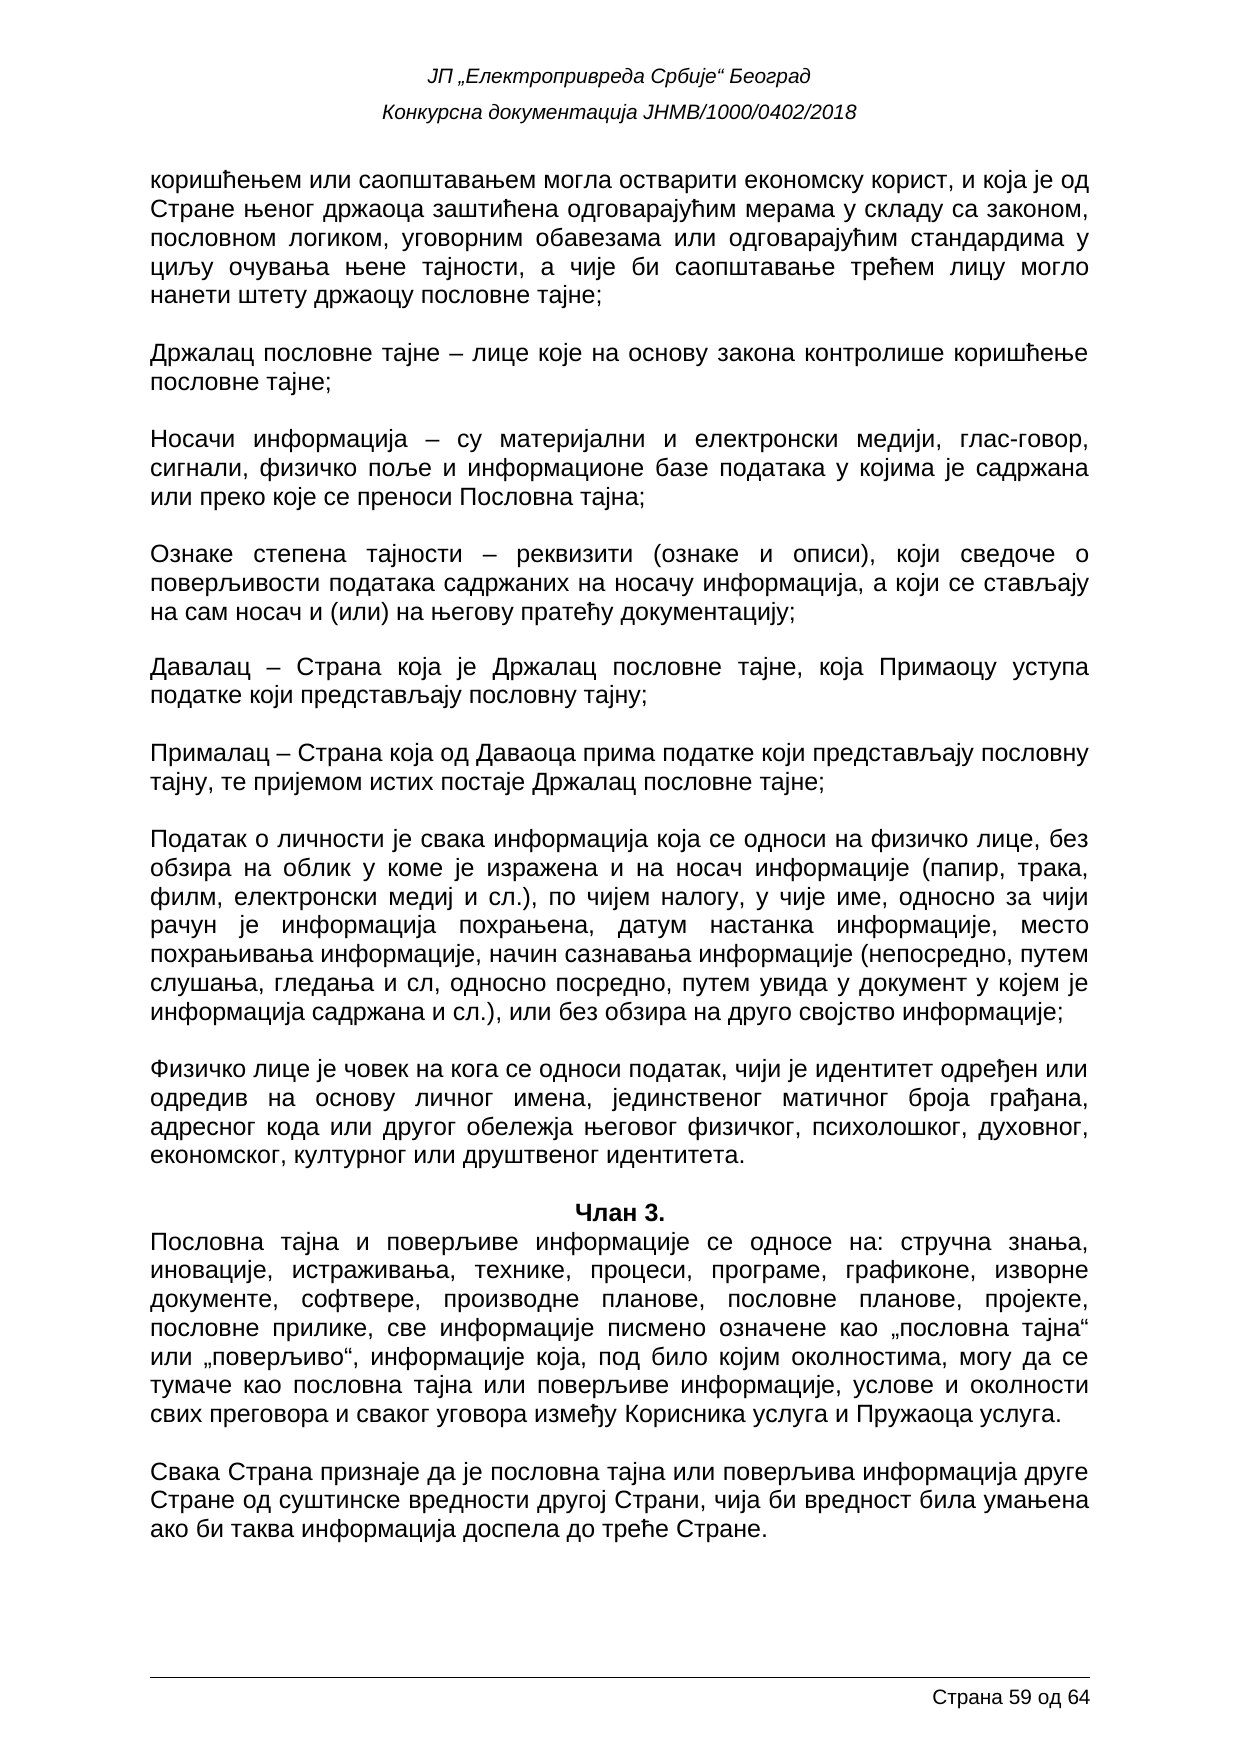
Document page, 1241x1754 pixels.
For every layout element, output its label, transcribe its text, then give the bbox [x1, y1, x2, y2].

text Давалац – Страна која је Држалац пословне тајне, која Примаоцу уступа податке који представљају пословну тајну; [150, 652, 1090, 709]
text Пословна тајна и поверљиве информације се односе на: стручна знања, иновације, истраживања, технике, процеси, програмe, графиконe, изворнe документe, софтверe, производнe плановe, пословнe плановe, пројектe, пословне прилике, све информације писмено означене као „пословна тајна“ или „поверљиво“, информације која, под било којим околностима, могу да се тумаче као пословна тајна или поверљиве информације, услове и околности свих преговора и сваког уговора између Корисника услуга и Пружаоца услуга. [150, 1227, 1090, 1428]
text Податак о личности је свака информација која се односи на физичко лице, без обзира на облик у коме је изражена и на носач информације (папир, трака, филм, електронски медиј и сл.), по чијем налогу, у чије име, односно за чији рачун је информација похрањена, датум настанка информације, место похрањивања информације, начин сазнавања информације (непосредно, путем слушања, гледања и сл, односно посредно, путем увида у документ у којем је информација садржана и сл.), или без обзира на друго својство информације; [150, 824, 1090, 1026]
text Прималац – Страна која од Даваоца прима податке који представљају пословну тајну, те пријемом истих постаје Држалац пословне тајне; [150, 738, 1090, 796]
text Физичко лице је човек на кога се односи податак, чији је идентитет одређен или одредив на основу личног имена, јединственог матичног броја грађана, адресног кода или другог обележја његовог физичког, психолошког, духовног, економског, културног или друштвеног идентитета. [150, 1054, 1090, 1169]
text Носачи информација – су материјални и електронски медији, глас-говор, сигнали, физичко поље и информационе базе података у којима је садржана или преко које се преноси Пословна тајна; [150, 424, 1090, 510]
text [150, 165, 1090, 309]
text Држалац пословне тајне – лице које на основу закона контролише коришћење пословне тајне; [150, 338, 1090, 395]
text Члан 3. [150, 1198, 1090, 1227]
text Свака Страна признаје да је пословна тајна или поверљива информација друге Стране од суштинске вредности другој Страни, чија би вредност била умањена ако би таква информација доспела до треће Стране. [150, 1457, 1090, 1543]
text Ознаке степена тајности – реквизити (ознаке и описи), који сведоче о поверљивости података садржаних на носачу информација, а који се стављају на сам носач и (или) на његову пратећу документацију; [150, 539, 1090, 625]
